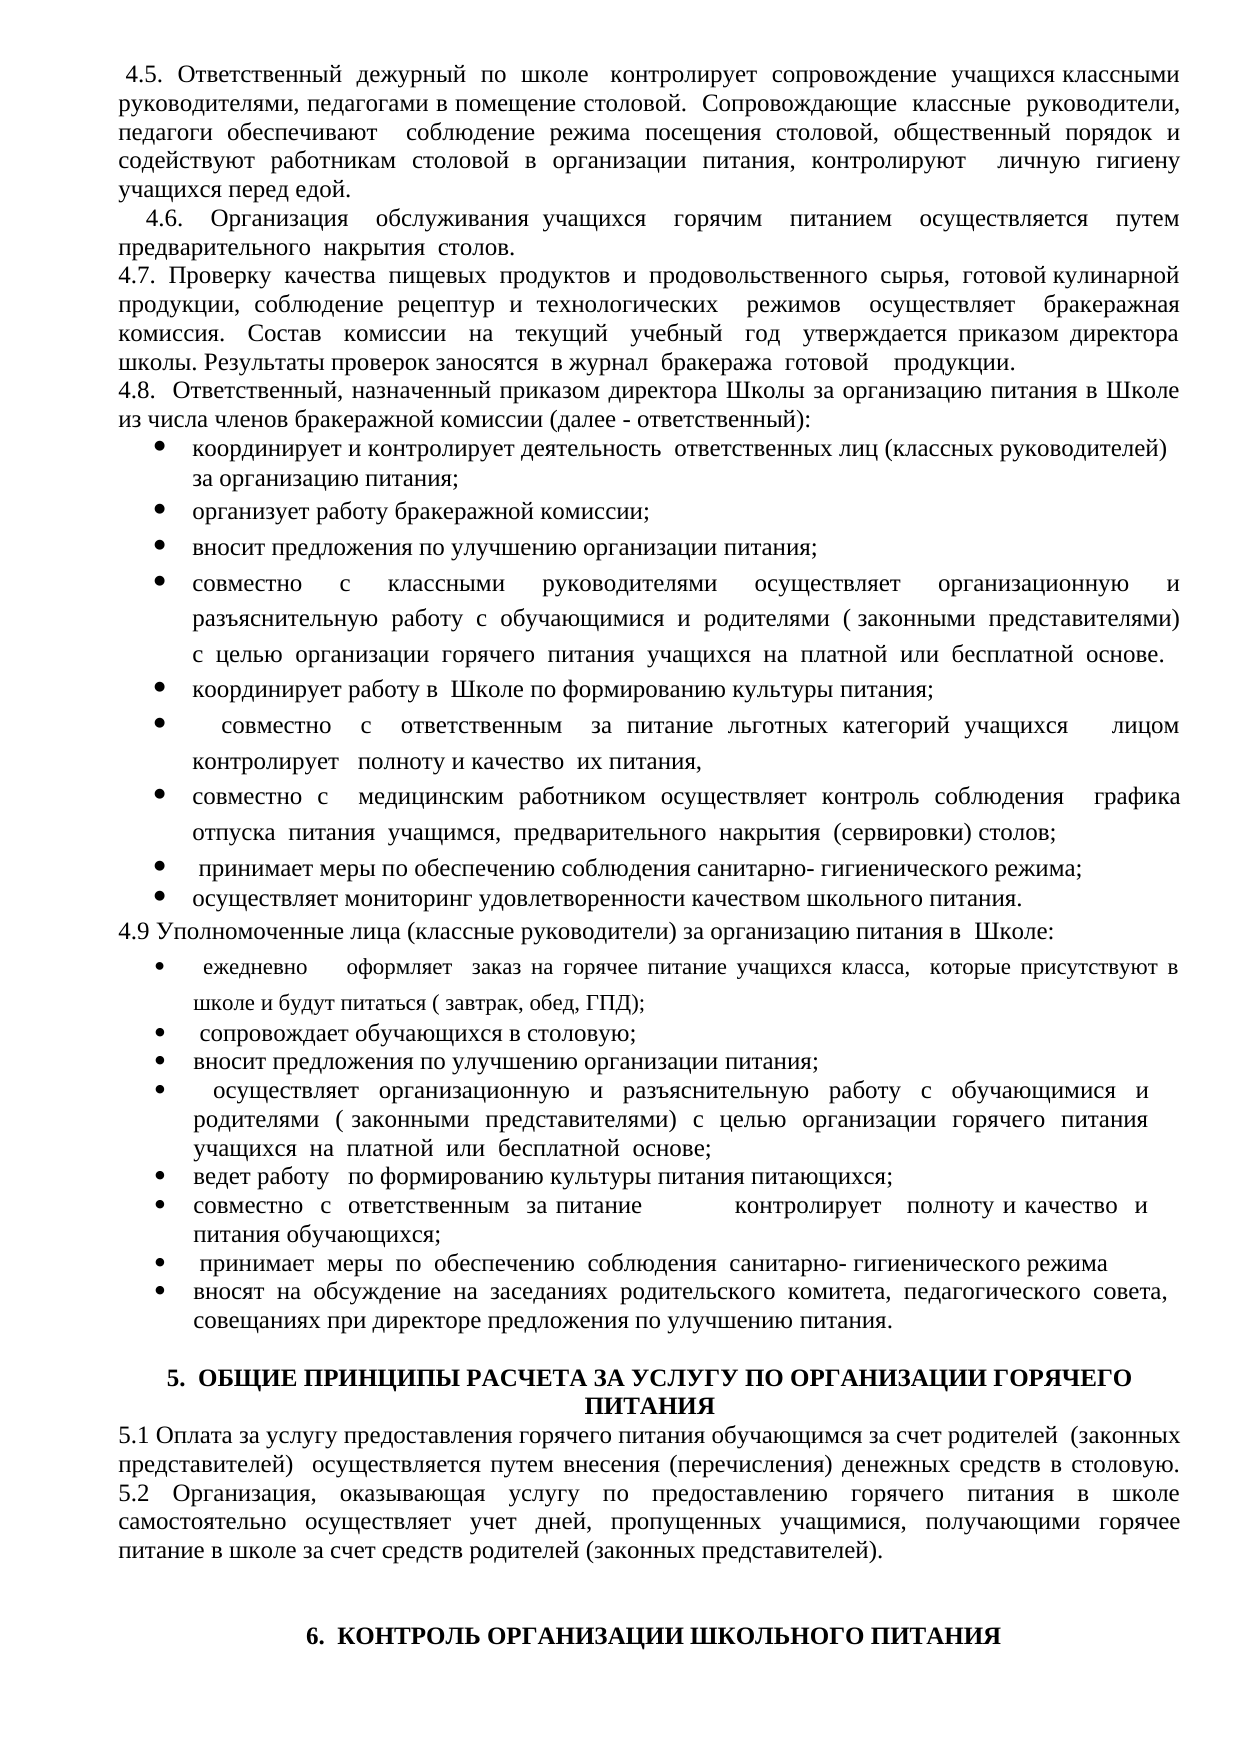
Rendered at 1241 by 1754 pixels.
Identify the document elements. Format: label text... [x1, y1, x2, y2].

text 4.6. Организация обслуживания учащихся горячим питанием осуществляется путем предварительного накрытия столов. [118, 203, 1181, 260]
list вносит предложения по улучшению организации питания; [154, 527, 1181, 563]
list принимает меры по обеспечению соблюдения санитарно- гигиенического режима [156, 1248, 1150, 1276]
list ежедневно оформляет заказ на горячее питание учащихся класса, которые присутствуют в школе и будут питаться ( завтрак, обед, ГПД); [156, 946, 1181, 1018]
list осуществляет организационную и разъяснительную работу с обучающимися и родителями ( законными представителями) с целью организации горячего питания учащихся на платной или бесплатной основе; [156, 1075, 1150, 1161]
list вносит предложения по улучшению организации питания; [156, 1046, 1150, 1075]
list ведет работу по формированию культуры питания питающихся; [156, 1161, 1150, 1190]
list координирует работу в Школе по формированию культуры питания; [154, 669, 1181, 705]
list принимает меры по обеспечению соблюдения санитарно- гигиенического режима; [154, 848, 1181, 883]
list совместно с медицинским работником осуществляет контроль соблюдения графика отпуска питания учащимся, предварительного накрытия (сервировки) столов; [154, 776, 1181, 848]
text 6. КОНТРОЛЬ ОРГАНИЗАЦИИ ШКОЛЬНОГО ПИТАНИЯ [126, 1621, 1181, 1650]
list совместно с классными руководителями осуществляет организационную и разъяснительную работу с обучающимися и родителями ( законными представителями) с целью организации горячего питания учащихся на платной или бесплатной основе. [154, 563, 1181, 669]
list Уполномоченные лица (классные руководители) за организацию питания в Школе: [118, 913, 1181, 946]
list совместно с ответственным за питание льготных категорий учащихся лицом контролирует полноту и качество их питания, [154, 705, 1181, 776]
list организует работу бракеражной комиссии; [154, 491, 1181, 527]
list совместно с ответственным за питание контролирует полноту и качество и питания обучающихся; [156, 1190, 1150, 1248]
text 4.8. Ответственный, назначенный приказом директора Школы за организацию питания в Школе из числа членов бракеражной комиссии (далее - ответственный): [118, 375, 1181, 433]
list осуществляет мониторинг удовлетворенности качеством школьного питания. [154, 883, 1168, 913]
text 5. ОБЩИЕ ПРИНЦИПЫ РАСЧЕТА ЗА УСЛУГУ ПО ОРГАНИЗАЦИИ ГОРЯЧЕГО ПИТАНИЯ [118, 1363, 1181, 1420]
list сопровождает обучающихся в столовую; [156, 1018, 1150, 1046]
list вносят на обсуждение на заседаниях родительского комитета, педагогического совета, совещаниях при директоре предложения по улучшению питания. [156, 1276, 1169, 1334]
text 5.1 Оплата за услугу предоставления горячего питания обучающимся за счет родителей (законных представителей) осуществляется путем внесения (перечисления) денежных средств в столовую. 5.2 Организация, оказывающая услугу по предоставлению горячего питания в школе самостоятельно осуществляет учет дней, пропущенных учащимися, получающими горячее питание в школе за счет средств родителей (законных представителей). [118, 1420, 1181, 1564]
list координирует и контролирует деятельность ответственных лиц (классных руководителей) за организацию питания; [154, 433, 1168, 491]
text 4.7. Проверку качества пищевых продуктов и продовольственного сырья, готовой кулинарной продукции, соблюдение рецептур и технологических режимов осуществляет бракеражная комиссия. Состав комиссии на текущий учебный год утверждается приказом директора школы. Результаты проверок заносятся в журнал бракеража готовой продукции. [118, 260, 1181, 375]
text 4.5. Ответственный дежурный по школе контролирует сопровождение учащихся классными руководителями, педагогами в помещение столовой. Сопровождающие классные руководители, педагоги обеспечивают соблюдение режима посещения столовой, общественный порядок и содействуют работникам столовой в организации питания, контролируют личную гигиену учащихся перед едой. [118, 59, 1181, 203]
